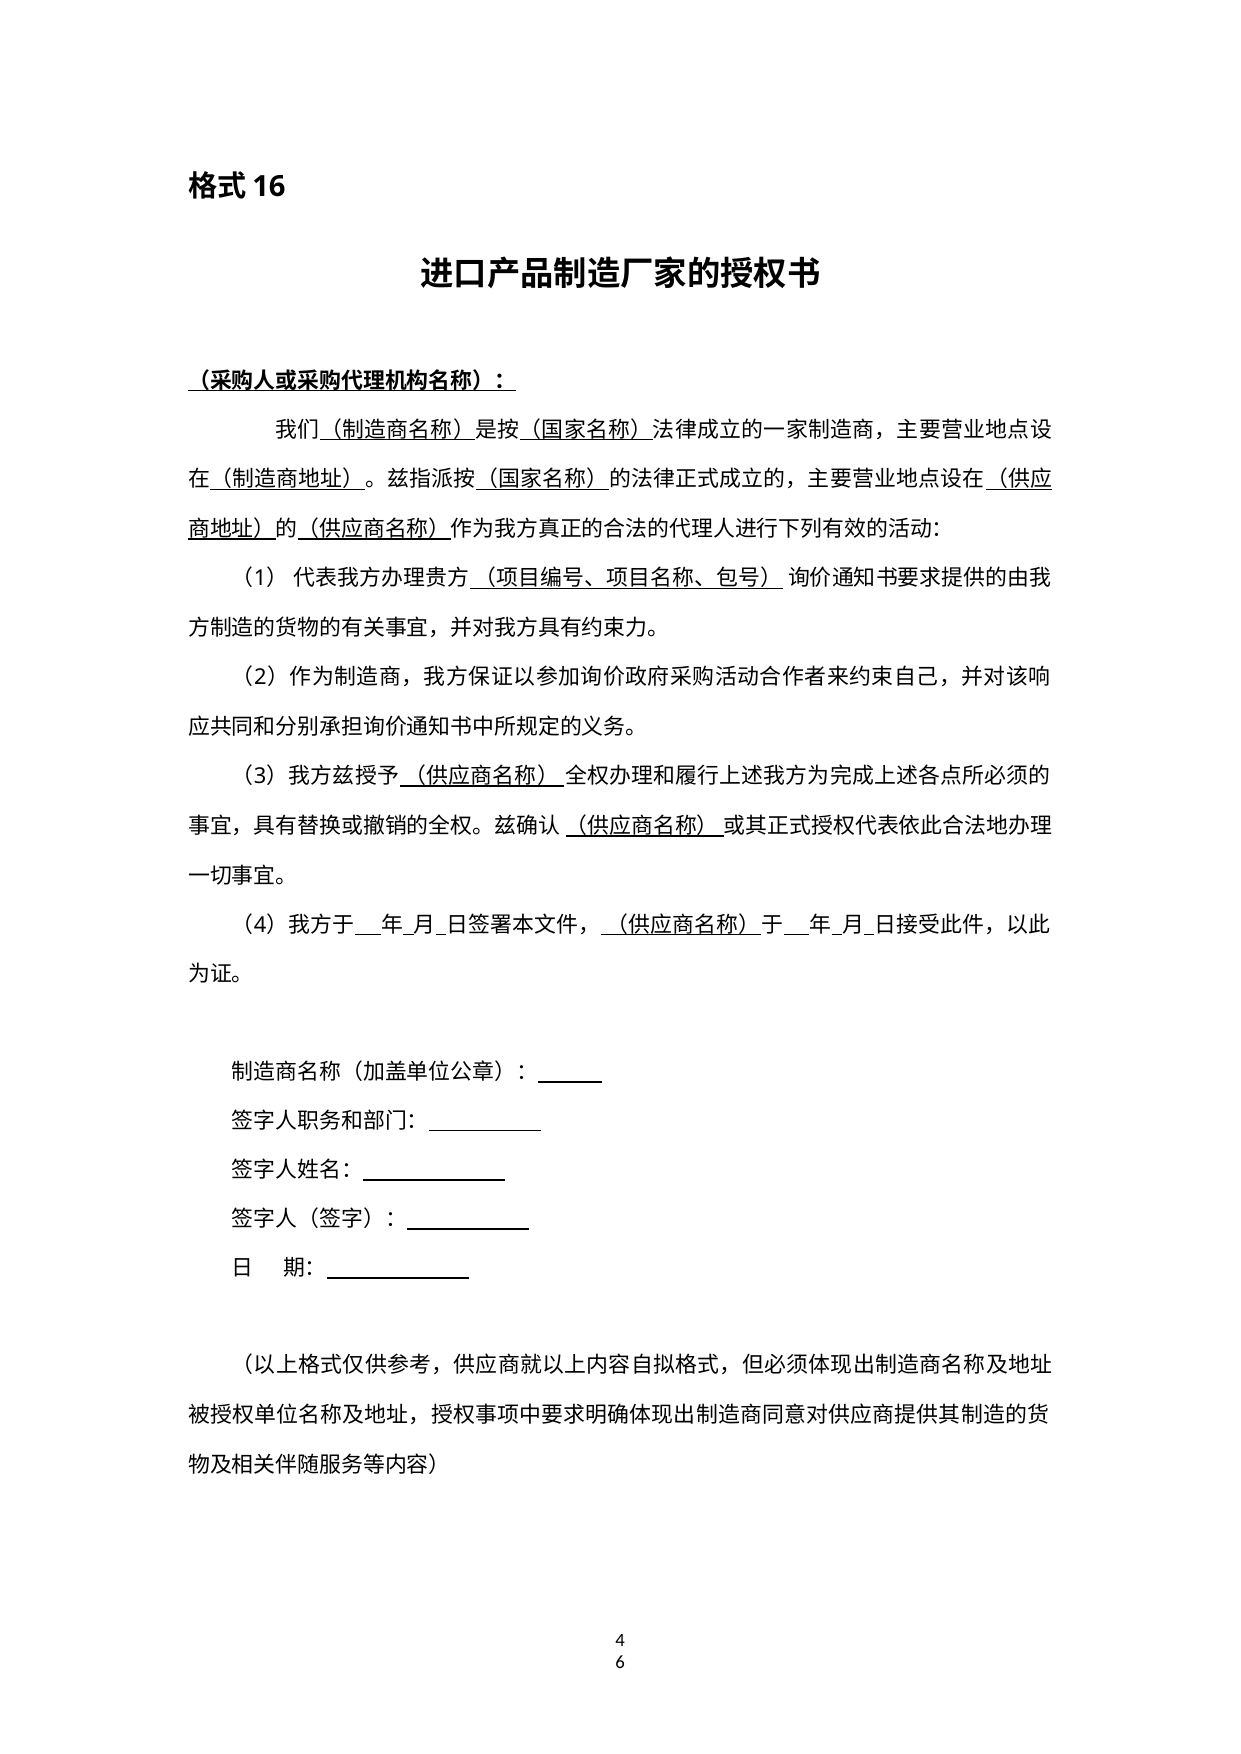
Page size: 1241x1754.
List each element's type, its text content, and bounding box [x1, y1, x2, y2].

text （2）作为制造商，我方保证以参加询价政府采购活动合作者来约束自己，并对该响应共同和分别承担询价通知书中所规定的义务。 [188, 658, 1052, 741]
text （3）我方兹授予 （供应商名称） 全权办理和履行上述我方为完成上述各点所必须的事宜，具有替换或撤销的全权。兹确认 （供应商名称） 或其正式授权代表依此合法地办理一切事宜。 [188, 757, 1052, 890]
text （4）我方于 年 月 日签署本文件， （供应商名称）于 年 月 日接受此件，以此为证。 [188, 906, 1052, 989]
text 签字人职务和部门： [188, 1102, 1052, 1135]
text （以上格式仅供参考，供应商就以上内容自拟格式，但必须体现出制造商名称及地址、被授权单位名称及地址，授权事项中要求明确体现出制造商同意对供应商提供其制造的货物及相关伴随服务等内容） [188, 1346, 1052, 1479]
text 进口产品制造厂家的授权书 [188, 238, 1052, 304]
text 日 期： [188, 1249, 1052, 1282]
text （1） 代表我方办理贵方 （项目编号、项目名称、包号） 询价通知书要求提供的由我方制造的货物的有关事宜，并对我方具有约束力。 [188, 559, 1052, 643]
text 制造商名称（加盖单位公章）： [188, 1053, 1052, 1086]
text （采购人或采购代理机构名称）： [188, 362, 1052, 395]
text 签字人（签字）： [188, 1200, 1052, 1233]
subtitle 格式16 [188, 162, 1052, 205]
text 我们（制造商名称）是按（国家名称）法律成立的一家制造商，主要营业地点设在（制造商地址）。兹指派按（国家名称）的法律正式成立的，主要营业地点设在（供应商地址）的（供应商名称）作为我方真正的合法的代理人进行下列有效的活动： [188, 411, 1052, 544]
text 签字人姓名： [188, 1151, 1052, 1184]
